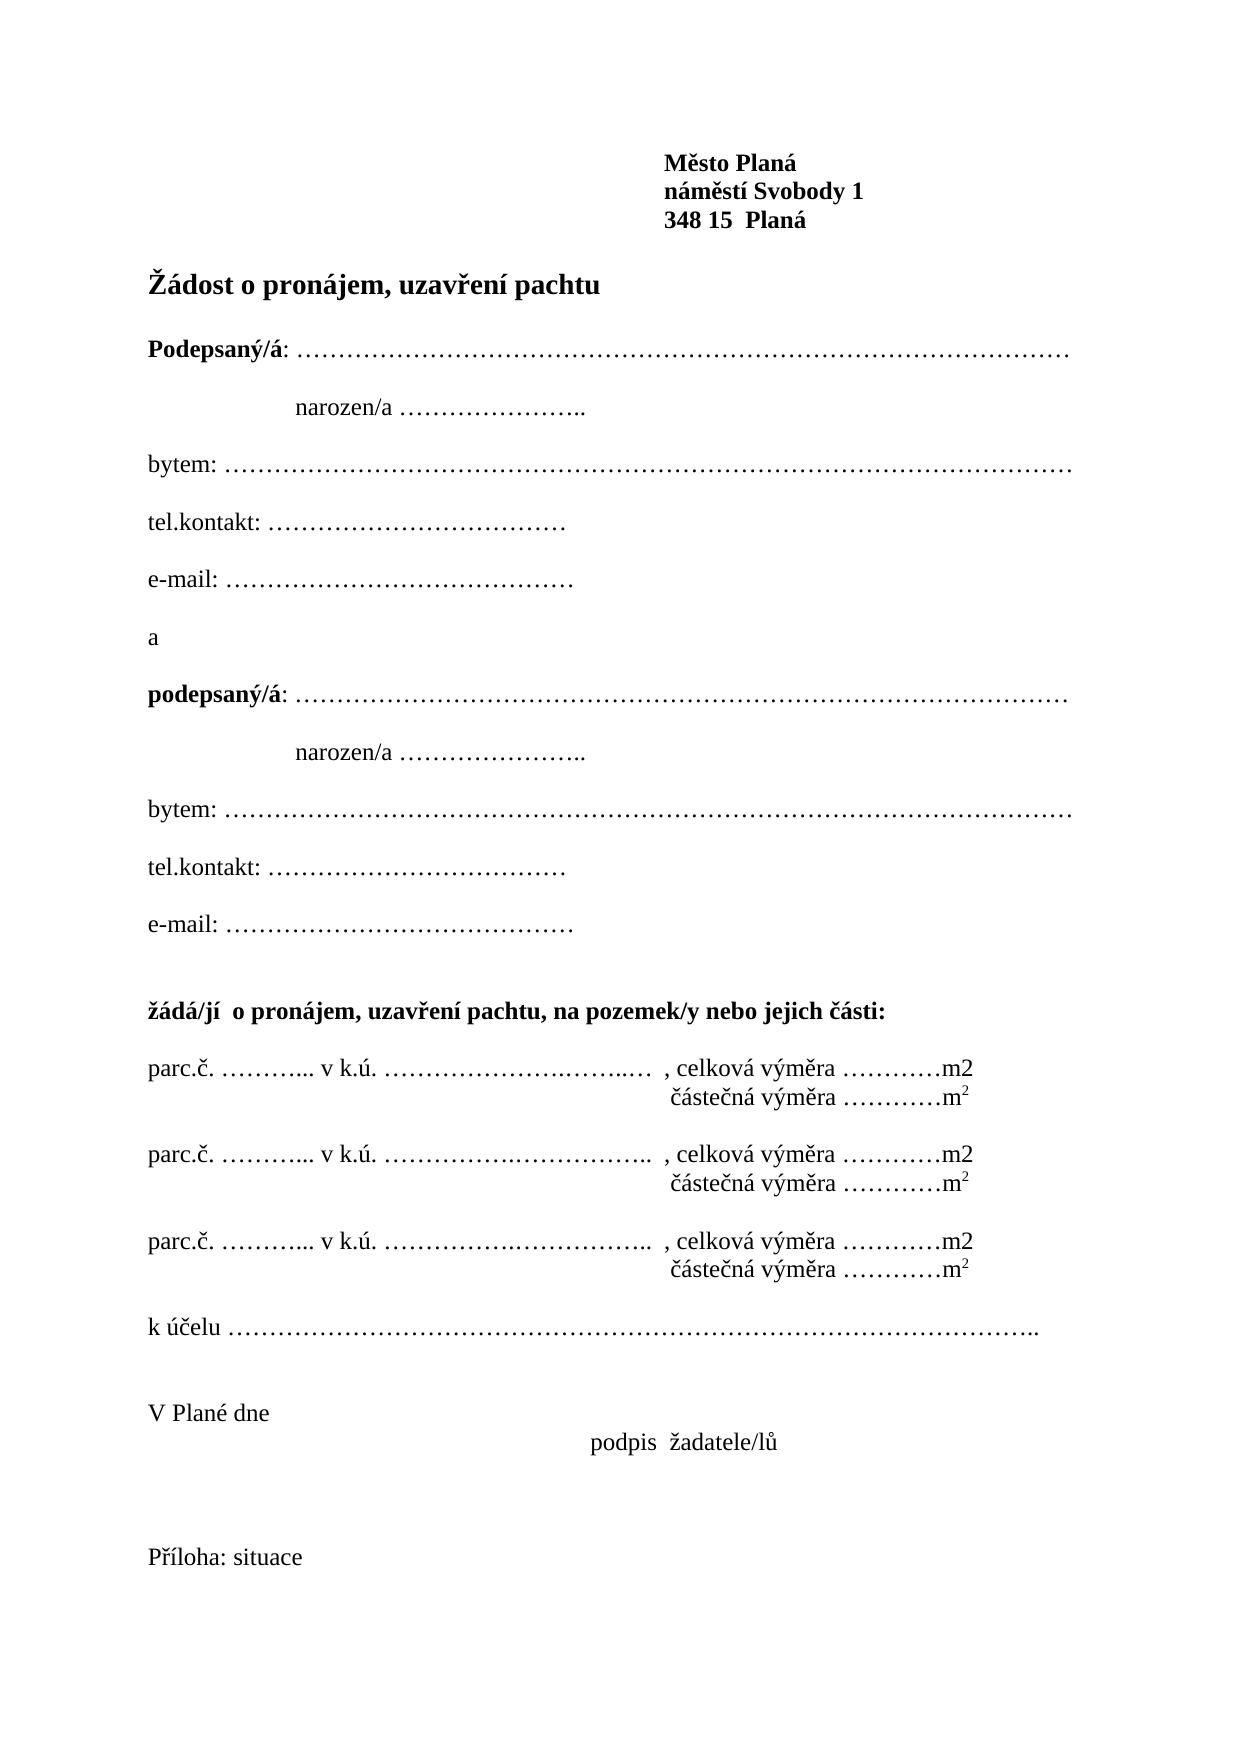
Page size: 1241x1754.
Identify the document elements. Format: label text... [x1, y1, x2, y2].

text k účelu …………………………………………………………………………………….. [148, 1312, 1093, 1341]
text Příloha: situace [148, 1542, 1093, 1571]
text podepsaný/á: ………………………………………………………………………………… [148, 679, 1093, 708]
text částečná výměra …………m2 [148, 1254, 1093, 1283]
text e-mail: …………………………………… [148, 564, 1093, 593]
text parc.č. ………... v k.ú. ………………….… …..… , celková výměra …………m2 [148, 1053, 1093, 1082]
text tel.kontakt: ……………………………… [148, 852, 1093, 881]
text bytem: ………………………………………………………………………………………… [148, 794, 1093, 823]
text náměstí Svobody 1 [148, 176, 1093, 205]
text parc.č. ………... v k.ú. …………….…………….. , celková výměra …………m2 [148, 1139, 1093, 1168]
text narozen/a ………………….. [148, 392, 1093, 421]
text Podepsaný/á: ………………………………………………………………………………… [148, 334, 1093, 363]
text V Plané dne [148, 1398, 1093, 1427]
text částečná výměra …………m2 [148, 1168, 1093, 1197]
text narozen/a ………………….. [148, 737, 1093, 766]
text e-mail: …………………………………… [148, 909, 1093, 938]
text Žádost o pronájem, uzavření pachtu [148, 267, 1093, 301]
text a [148, 622, 1093, 651]
text 348 15 Planá [148, 205, 1093, 234]
text žádá/jí o pronájem, uzavření pachtu, na pozemek/y nebo jejich části: [148, 996, 1093, 1024]
text Město Planá [148, 148, 1093, 176]
text parc.č. ………... v k.ú. …………….…………….. , celková výměra …………m2 [148, 1226, 1093, 1254]
text tel.kontakt: ……………………………… [148, 507, 1093, 536]
text bytem: ………………………………………………………………………………………… [148, 449, 1093, 478]
text částečná výměra …………m2 [148, 1082, 1093, 1111]
text podpis žadatele/lů [148, 1427, 1093, 1456]
